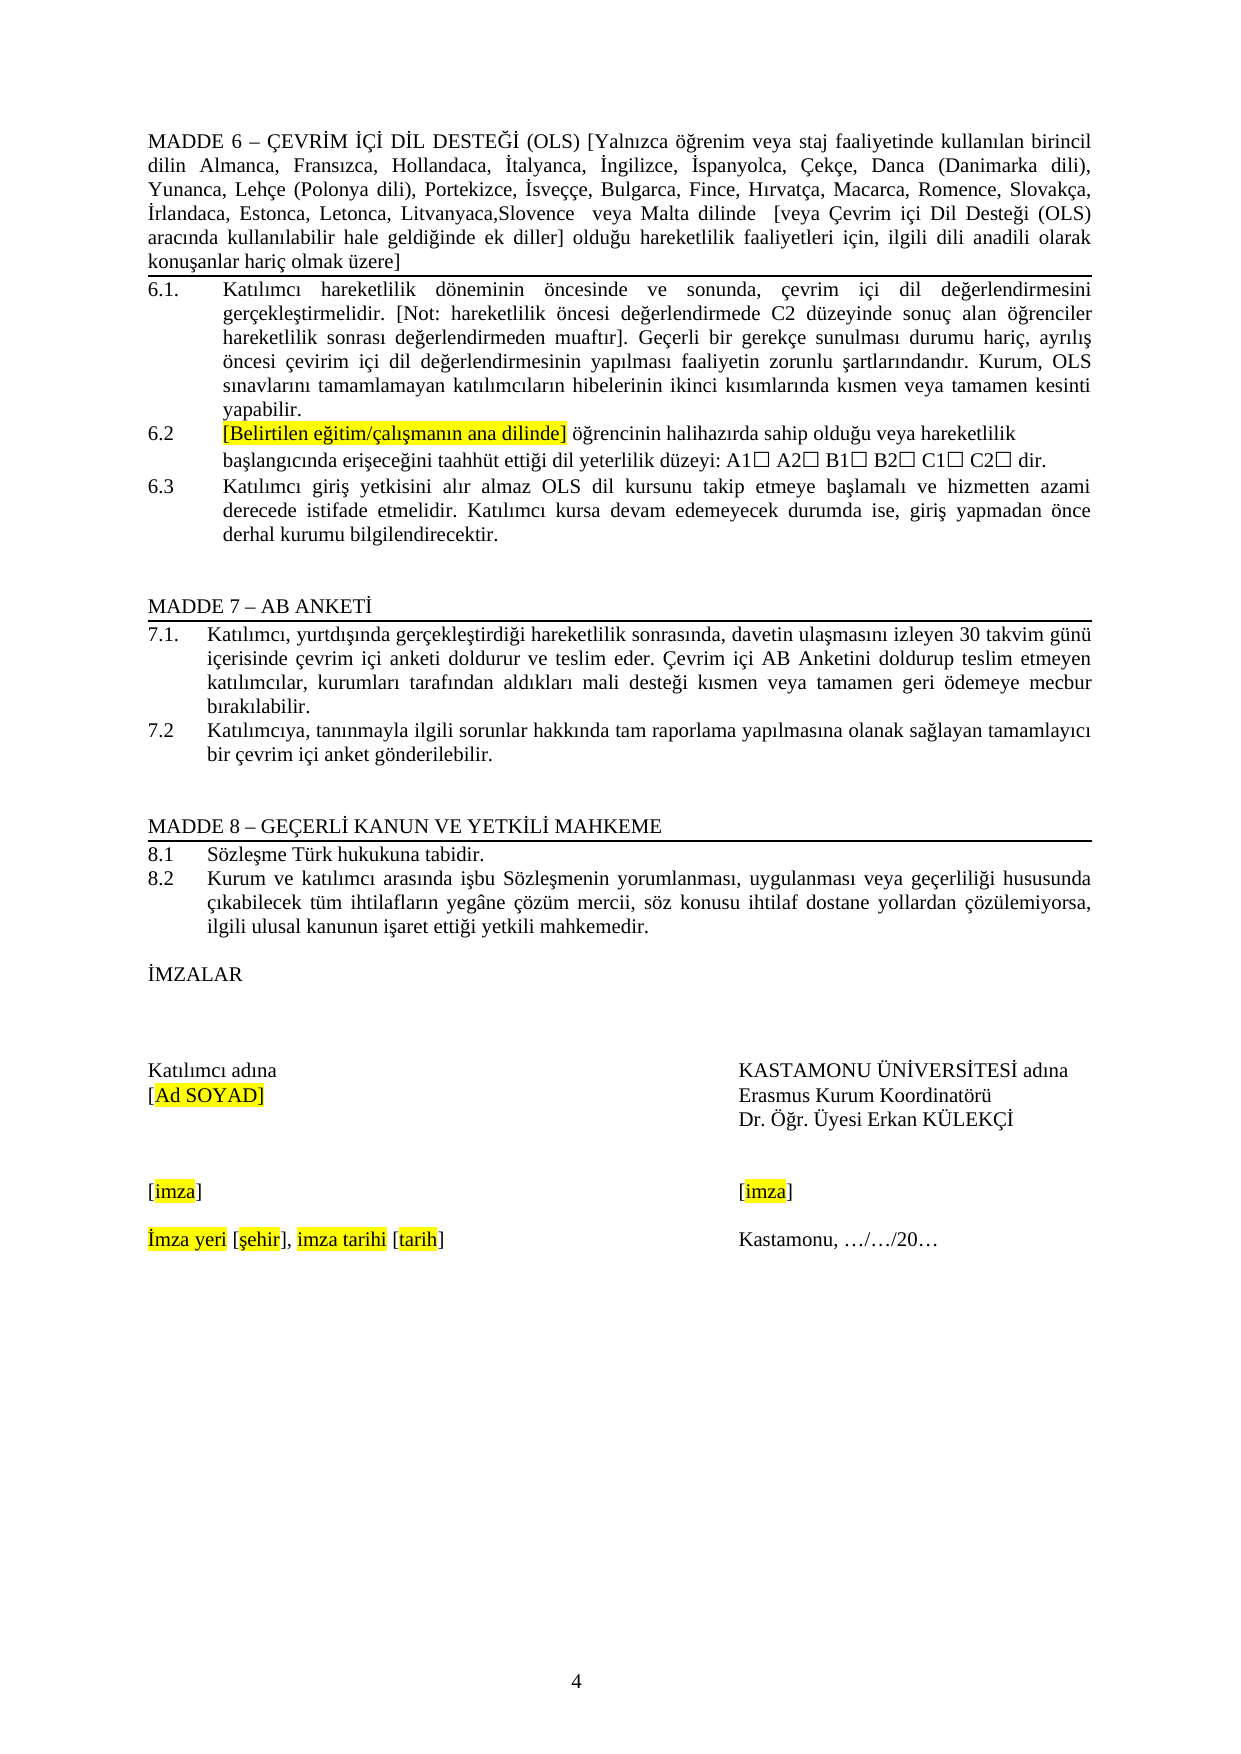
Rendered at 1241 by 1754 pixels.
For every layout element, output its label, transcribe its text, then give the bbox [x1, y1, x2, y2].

text MADDE 6 – ÇEVRİM İÇİ DİL DESTEĞİ (OLS) [Yalnızca öğrenim veya staj faaliyetinde kullanılan birincil dilin Almanca, Fransızca, Hollandaca, İtalyanca, İngilizce, İspanyolca, Çekçe, Danca (Danimarka dili), Yunanca, Lehçe (Polonya dili), Portekizce, İsveççe, Bulgarca, Fince, Hırvatça, Macarca, Romence, Slovakça, İrlandaca, Estonca, Letonca, Litvanyaca,Slovence veya Malta dilinde [veya Çevrim içi Dil Desteği (OLS) aracında kullanılabilir hale geldiğinde ek diller] olduğu hareketlilik faaliyetleri için, ilgili dili anadili olarak konuşanlar hariç olmak üzere] [148, 129, 1092, 275]
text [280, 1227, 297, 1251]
text İMZALAR [148, 962, 1092, 986]
text [imza] [imza] [786, 1179, 1092, 1203]
text [imza] [imza] [195, 1179, 745, 1203]
text [Ad SOYAD] Erasmus Kurum Koordinatörü [148, 1082, 1092, 1107]
text 6.2 [Belirtilen eğitim/çalışmanın ana dilinde] öğrencinin halihazırda sahip olduğu veya hareketlilik başlangıcında erişeceğini taahhüt ettiği dil yeterlilik düzeyi: A1☐ A2☐ B1☐ B2☐ C1☐ C2☐ dir. [148, 421, 1092, 474]
text 7.1. Katılımcı, yurtdışında gerçekleştirdiği hareketlilik sonrasında, davetin ulaşmasını izleyen 30 takvim günü içerisinde çevrim içi anketi doldurur ve teslim eder. Çevrim içi AB Anketini doldurup teslim etmeyen katılımcılar, kurumları tarafından aldıkları mali desteği kısmen veya tamamen geri ödemeye mecbur bırakılabilir. [148, 622, 1092, 718]
text 8.1 Sözleşme Türk hukukuna tabidir. [148, 842, 1092, 866]
text 7.2 Katılımcıya, tanınmayla ilgili sorunlar hakkında tam raporlama yapılmasına olanak sağlayan tamamlayıcı bir çevrim içi anket gönderilebilir. [148, 718, 1092, 766]
text Dr. Öğr. Üyesi Erkan KÜLEKÇİ [148, 1107, 1092, 1131]
text İmza yeri [şehir], imza tarihi [tarih] Kastamonu, …/…/20… [437, 1227, 1092, 1251]
text MADDE 7 – AB ANKETİ [148, 594, 1092, 620]
text MADDE 8 – GEÇERLİ KANUN VE YETKİLİ MAHKEME [148, 814, 1092, 840]
text 6.1. Katılımcı hareketlilik döneminin öncesinde ve sonunda, çevrim içi dil değerlendirmesini gerçekleştirmelidir. [Not: hareketlilik öncesi değerlendirmede C2 düzeyinde sonuç alan öğrenciler hareketlilik sonrası değerlendirmeden muaftır]. Geçerli bir gerekçe sunulması durumu hariç, ayrılış öncesi çevirim içi dil değerlendirmesinin yapılması faaliyetin zorunlu şartlarındandır. Kurum, OLS sınavlarını tamamlamayan katılımcıların hibelerinin ikinci kısımlarında kısmen veya tamamen kesinti yapabilir. [148, 277, 1092, 421]
text 8.2 Kurum ve katılımcı arasında işbu Sözleşmenin yorumlanması, uygulanması veya geçerliliği hususunda çıkabilecek tüm ihtilafların yegâne çözüm mercii, söz konusu ihtilaf dostane yollardan çözülemiyorsa, ilgili ulusal kanunun işaret ettiği yetkili mahkemedir. [148, 866, 1092, 938]
text 6.3 Katılımcı giriş yetkisini alır almaz OLS dil kursunu takip etmeye başlamalı ve hizmetten azami derecede istifade etmelidir. Katılımcı kursa devam edemeyecek durumda ise, giriş yapmadan önce derhal kurumu bilgilendirecektir. [148, 474, 1092, 546]
text Katılımcı adına KASTAMONU ÜNİVERSİTESİ adına [148, 1058, 1092, 1082]
